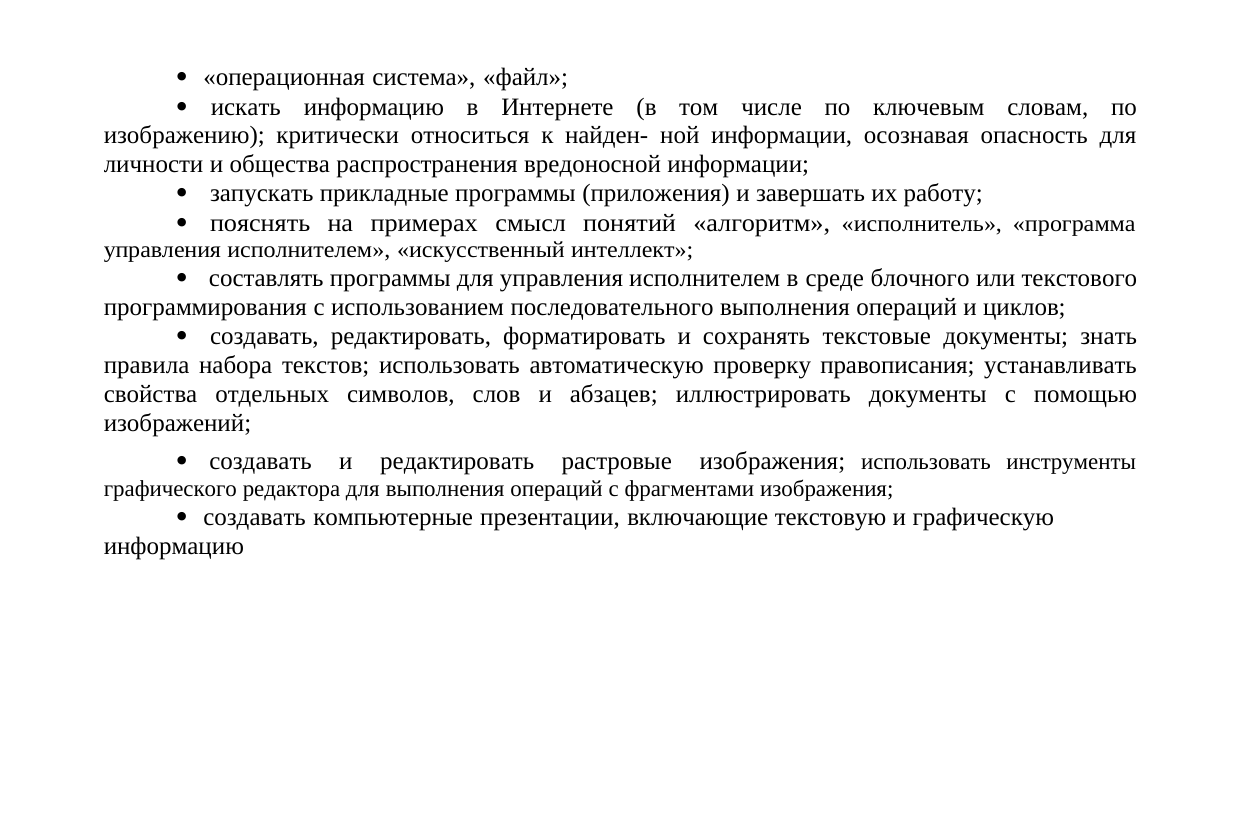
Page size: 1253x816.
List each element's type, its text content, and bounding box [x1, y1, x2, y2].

list составлять программы для управления исполнителем в среде блочного или текстового программирования с использованием последовательного выполнения операций и циклов; [103, 263, 1137, 321]
list создавать, редактировать, форматировать и сохранять текстовые документы; знать правила набора текстов; использовать автоматическую проверку правописания; устанавливать свойства отдельных символов, слов и абзацев; иллюстрировать документы с помощью изображений; [103, 321, 1137, 437]
list создавать и редактировать растровые изображения; использовать инструменты графического редактора для выполнения операций с фрагментами изображения; [103, 446, 1136, 501]
list запускать прикладные программы (приложения) и завершать их работу; [103, 178, 1137, 207]
list создавать компьютерные презентации, включающие текстовую и графическую информацию [103, 502, 1137, 559]
list «операционная система», «файл»; [103, 62, 1167, 91]
list пояснять на примерах смысл понятий «алгоритм», «исполнитель», «программа управления исполнителем», «искусственный интеллект»; [103, 208, 1136, 263]
list искать информацию в Интернете (в том числе по ключевым словам, по изображению); критически относиться к найден- ной информации, осознавая опасность для личности и общества распространения вредоносной информации; [103, 92, 1137, 178]
